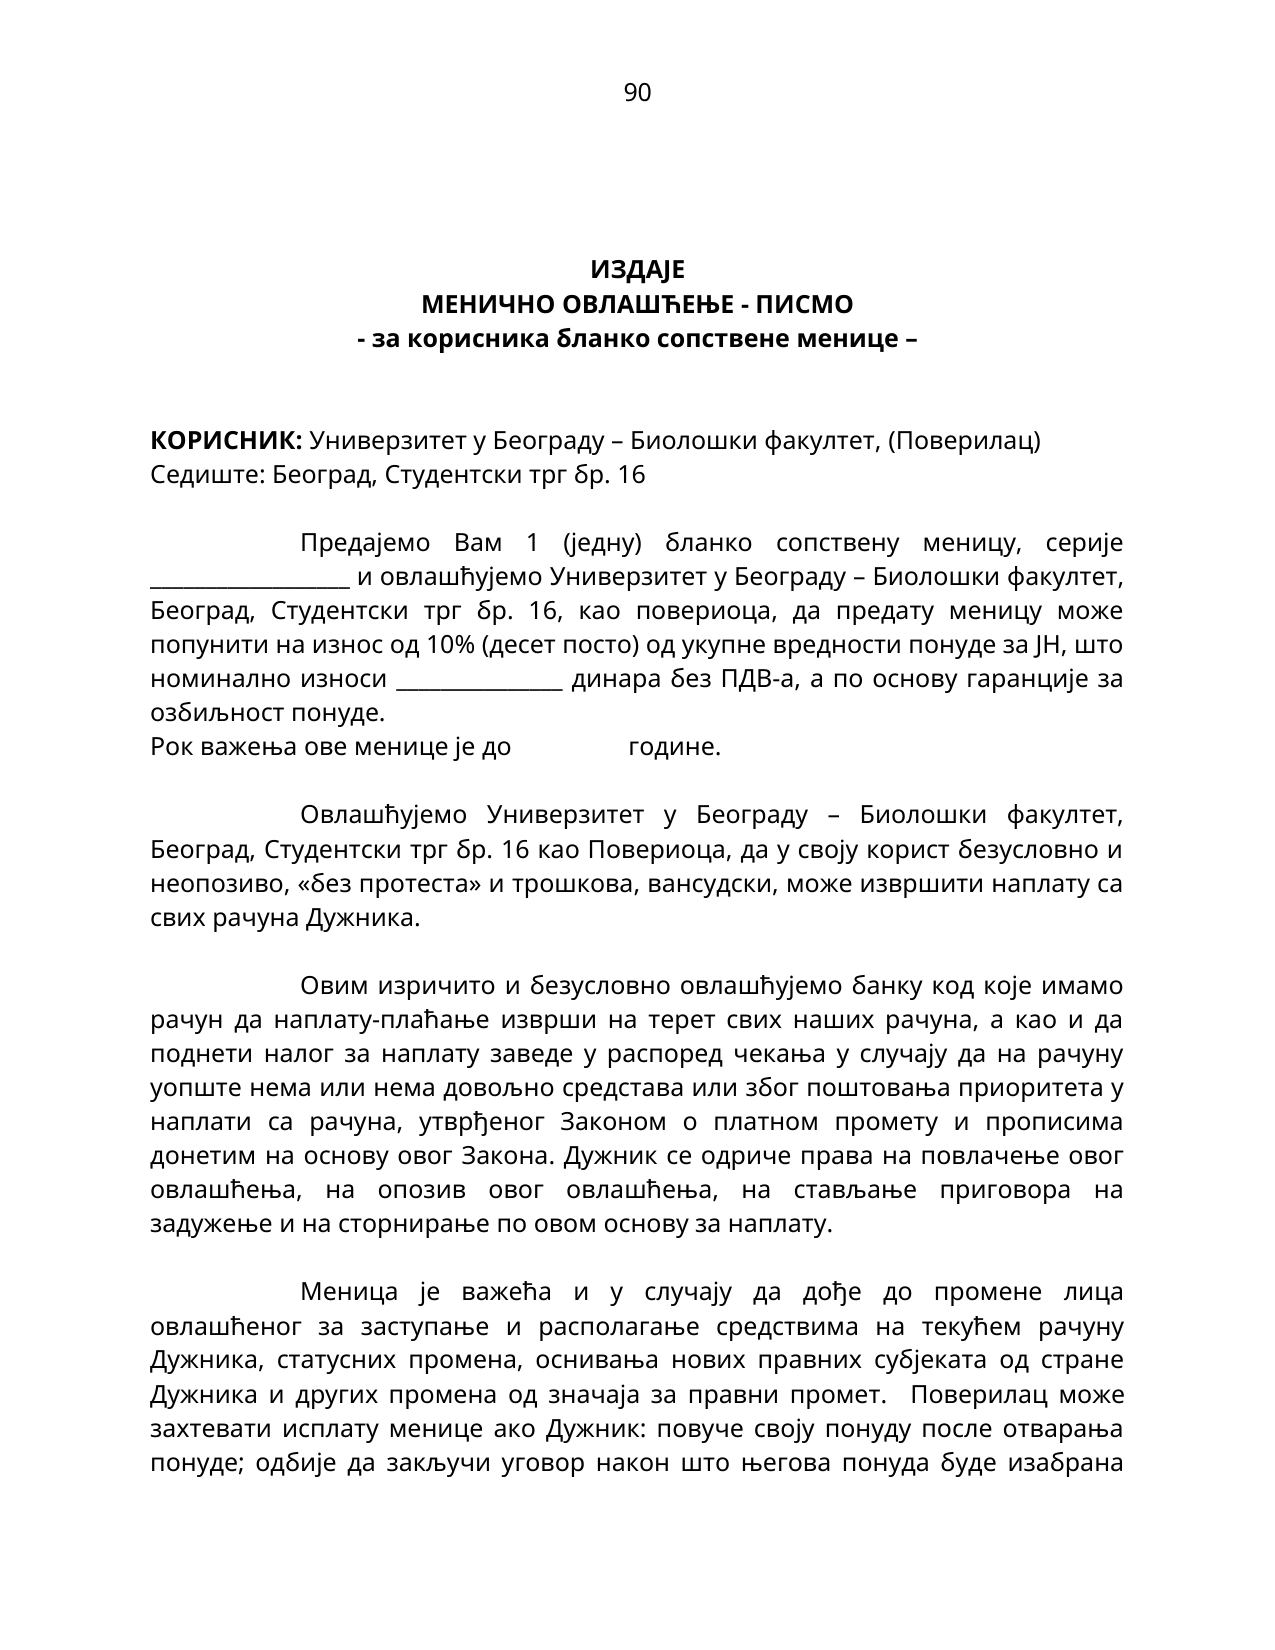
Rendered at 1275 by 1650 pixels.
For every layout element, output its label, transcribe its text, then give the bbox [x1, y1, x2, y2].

text Овлашћујемо Универзитет у Београду – Биолошки факултет, Београд, Студентски трг бр. 16 као Повериоца, да у своју корист безусловно и неопозиво, «без протеста» и трошкова, вансудски, може извршити наплату са свих рачуна Дужника. [150, 797, 1125, 933]
text КОРИСНИК: Универзитет у Београду – Биолошки факултет, (Поверилац) [150, 422, 1125, 457]
text ИЗДАЈЕ [150, 252, 1125, 286]
text Овим изричито и безусловно овлашћујемо банку код које имамо рачун да наплату-плаћање изврши на терет свих наших рачуна, а као и да поднети налог за наплату заведе у распоред чекања у случају да на рачуну уопште нема или нема довољно средстава или због поштовања приоритета у наплати са рачуна, утврђеног Законом о платном промету и прописима донетим на основу овог Закона. Дужник се одриче права на повлачење овог овлашћења, на опозив овог овлашћења, на стављање приговора на задужење и на сторнирање по овом основу за наплату. [150, 967, 1125, 1240]
text МЕНИЧНО ОВЛАШЋЕЊЕ - ПИСМО [150, 286, 1125, 320]
text Предајемо Вам 1 (једну) бланко сопствену меницу, серије __________________ и овлашћујемо Универзитет у Београду – Биолошки факултет, Београд, Студентски трг бр. 16, као повериоца, да предату меницу може попунити на износ од 10% (десет посто) од укупне вредности понуде за ЈН, што номинално износи _______________ динара без ПДВ-а, а по основу гаранције за озбиљност понуде. [150, 525, 1125, 729]
text Рок важења ове менице је до године. [150, 729, 1125, 763]
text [150, 1274, 1125, 1478]
text - за корисника бланко сопствене менице – [150, 320, 1125, 354]
text Седиште: Београд, Студентски трг бр. 16 [150, 457, 1125, 491]
